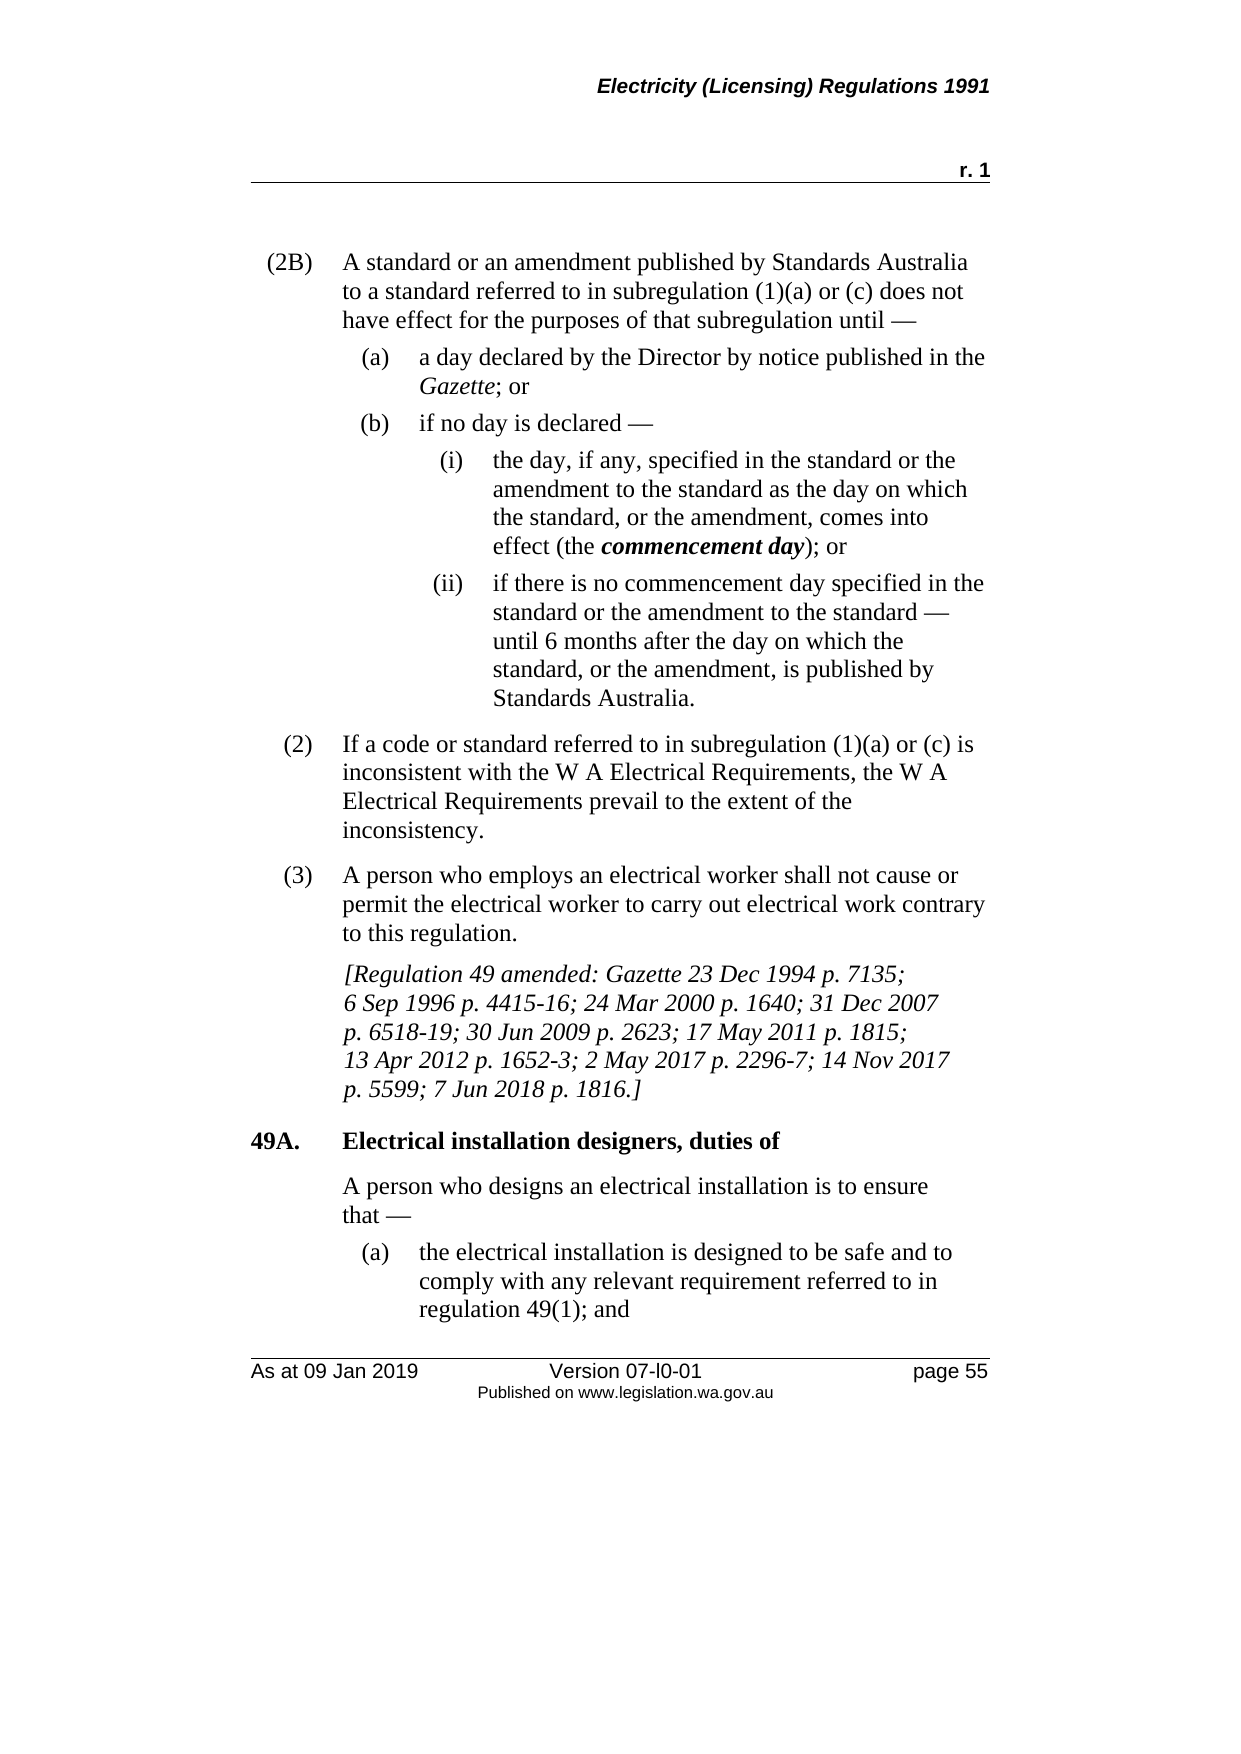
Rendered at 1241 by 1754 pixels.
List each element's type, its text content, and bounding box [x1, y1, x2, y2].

subtitle 49A. Electrical installation designers, duties of [251, 1126, 990, 1154]
text A person who designs an electrical installation is to ensure that — [251, 1171, 990, 1229]
text (3) A person who employs an electrical worker shall not cause or permit the electrical worker to carry out electrical work contrary to this regulation. [251, 860, 990, 947]
text (b) if no day is declared — [251, 408, 990, 437]
text (2B) A standard or an amendment published by Standards Australia to a standard referred to in subregulation (1)(a) or (c) does not have effect for the purposes of that subregulation until — [251, 247, 990, 334]
text (ii) if there is no commencement day specified in the standard or the amendment to the standard — until 6 months after the day on which the standard, or the amendment, is published by Standards Australia. [251, 568, 990, 712]
text (2) If a code or standard referred to in subregulation (1)(a) or (c) is inconsistent with the W A Electrical Requirements, the W A Electrical Requirements prevail to the extent of the inconsistency. [251, 729, 990, 844]
text [Regulation 49 amended: Gazette 23 Dec 1994 p. 7135; 6 Sep 1996 p. 4415-16; 24 Mar 2000 p. 1640; 31 Dec 2007 p. 6518-19; 30 Jun 2009 p. 2623; 17 May 2011 p. 1815; 13 Apr 2012 p. 1652-3; 2 May 2017 p. 2296-7; 14 Nov 2017 p. 5599; 7 Jun 2018 p. 1816.] [251, 959, 990, 1103]
text (a) a day declared by the Director by notice published in the Gazette; or [251, 342, 990, 399]
text (a) the electrical installation is designed to be safe and to comply with any relevant requirement referred to in regulation 49(1); and [251, 1237, 990, 1323]
text (i) the day, if any, specified in the standard or the amendment to the standard as the day on which the standard, or the amendment, comes into effect (the commencement day); or [251, 445, 990, 560]
